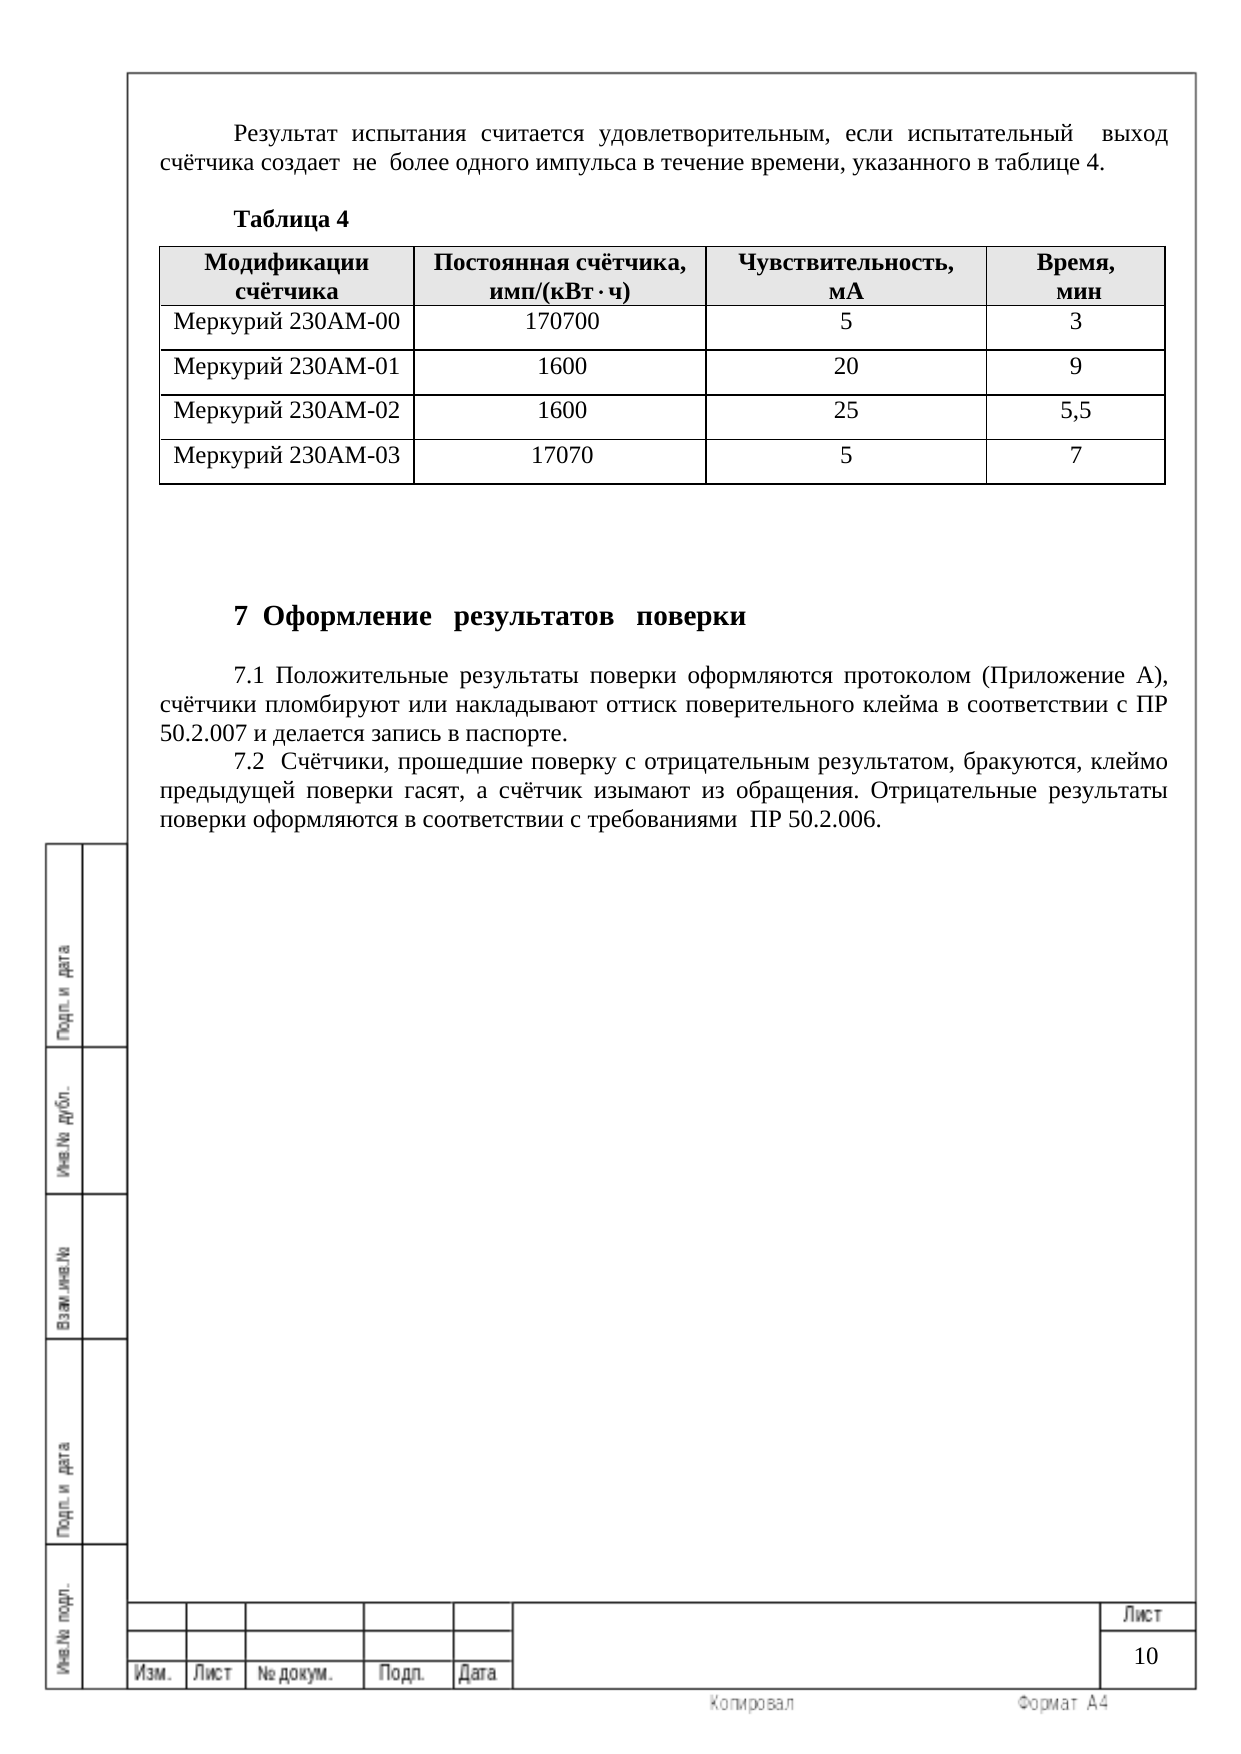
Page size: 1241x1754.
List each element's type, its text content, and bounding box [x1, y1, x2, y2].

table_cell 7 [987, 440, 1164, 483]
table_cell 170700 [415, 306, 705, 349]
table_cell 5 [707, 306, 986, 349]
table_header Чувствительность, мА [707, 247, 986, 305]
table_cell 1600 [415, 396, 705, 438]
table_header Время, мин [987, 247, 1164, 305]
table_cell Меркурий 230АМ-00 [160, 306, 413, 349]
table_cell 1600 [415, 351, 705, 394]
table_cell 5 [707, 440, 986, 483]
table_cell 20 [707, 351, 986, 394]
table_cell 9 [987, 351, 1164, 394]
text 7.2 Счётчики, прошедшие поверку с отрицательным результатом, бракуются, клеймо предыдущей поверки гасят, а счётчик изымают из обращения. Отрицательные результаты поверки оформляются в соответствии с требованиями ПР 50.2.006. [159, 746, 1169, 833]
table_cell Меркурий 230АМ-03 [160, 440, 413, 483]
table_header Постоянная счётчика, имп/(кВтч) [415, 247, 705, 305]
table_cell 17070 [415, 440, 705, 483]
text Таблица 4 [159, 204, 1169, 233]
table_header Модификации счётчика [160, 247, 413, 305]
table_cell Меркурий 230АМ-01 [160, 350, 413, 394]
table_cell 25 [707, 396, 986, 438]
text Результат испытания считается удовлетворительным, если испытательный выход счётчика создает не более одного импульса в течение времени, указанного в таблице 4. [159, 118, 1169, 176]
table_cell 3 [987, 306, 1164, 349]
table_cell 5,5 [987, 396, 1164, 438]
subtitle 7 Оформление результатов поверки [159, 598, 1169, 631]
table_cell Меркурий 230АМ-02 [160, 395, 413, 438]
text 7.1 Положительные результаты поверки оформляются протоколом (Приложение А), счётчики пломбируют или накладывают оттиск поверительного клейма в соответствии с ПР 50.2.007 и делается запись в паспорте. [159, 660, 1169, 746]
